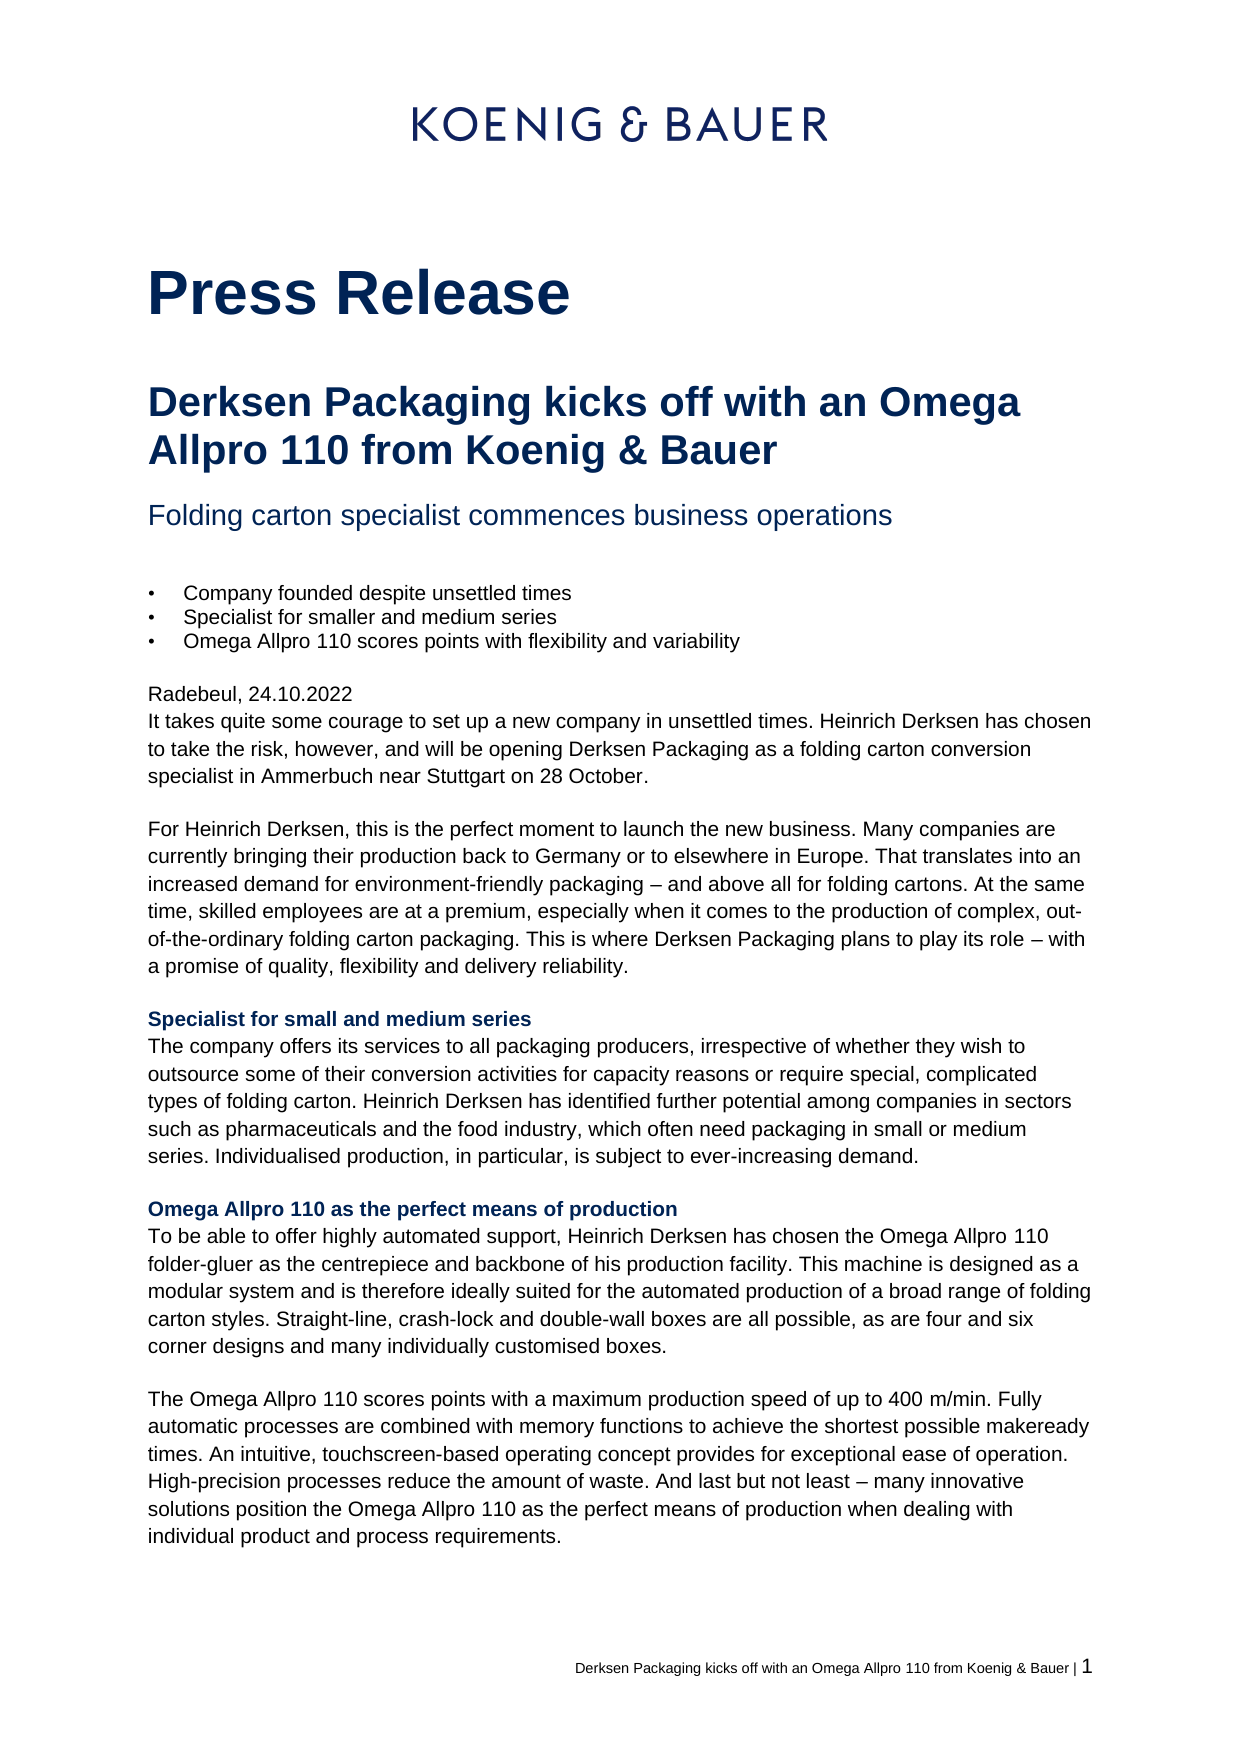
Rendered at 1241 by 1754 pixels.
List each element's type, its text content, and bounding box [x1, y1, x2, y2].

subtitle Folding carton specialist commences business operations [148, 498, 1092, 532]
list Company founded despite unsettled times [148, 581, 1092, 605]
text Radebeul, 24.10.2022 It takes quite some courage to set up a new company in unsettled times. Heinrich Derksen has chosen to take the risk, however, and will be opening Derksen Packaging as a folding carton conversion specialist in Ammerbuch near Stuttgart on 28 October. [148, 682, 1092, 788]
subtitle Derksen Packaging kicks off with an Omega Allpro 110 from Koenig & Bauer [148, 377, 1092, 473]
text The Omega Allpro 110 scores points with a maximum production speed of up to 400 m/min. Fully automatic processes are combined with memory functions to achieve the shortest possible makeready times. An intuitive, touchscreen-based operating concept provides for exceptional ease of operation. High-precision processes reduce the amount of waste. And last but not least – many innovative solutions position the Omega Allpro 110 as the perfect means of production when dealing with individual product and process requirements. [148, 1387, 1092, 1548]
text To be able to offer highly automated support, Heinrich Derksen has chosen the Omega Allpro 110 folder-gluer as the centrepiece and backbone of his production facility. This machine is designed as a modular system and is therefore ideally suited for the automated production of a broad range of folding carton styles. Straight-line, crash-lock and double-wall boxes are all possible, as are four and six corner designs and many individually customised boxes. [148, 1224, 1092, 1358]
list Omega Allpro 110 scores points with flexibility and variability [148, 629, 1092, 653]
subtitle Omega Allpro 110 as the perfect means of production [148, 1197, 1092, 1221]
text The company offers its services to all packaging producers, irrespective of whether they wish to outsource some of their conversion activities for capacity reasons or require special, complicated types of folding carton. Heinrich Derksen has identified further potential among companies in sectors such as pharmaceuticals and the food industry, which often need packaging in small or medium series. Individualised production, in particular, is subject to ever-increasing demand. [148, 1034, 1092, 1168]
text For Heinrich Derksen, this is the perfect moment to launch the new business. Many companies are currently bringing their production back to Germany or to elsewhere in Europe. That translates into an increased demand for environment-friendly packaging – and above all for folding cartons. At the same time, skilled employees are at a premium, especially when it comes to the production of complex, out-of-the-ordinary folding carton packaging. This is where Derksen Packaging plans to play its role – with a promise of quality, flexibility and delivery reliability. [148, 817, 1092, 978]
title Press Release [148, 256, 1092, 327]
subtitle Specialist for small and medium series [148, 1007, 1092, 1031]
list Specialist for smaller and medium series [148, 605, 1092, 629]
picture [413, 106, 828, 142]
